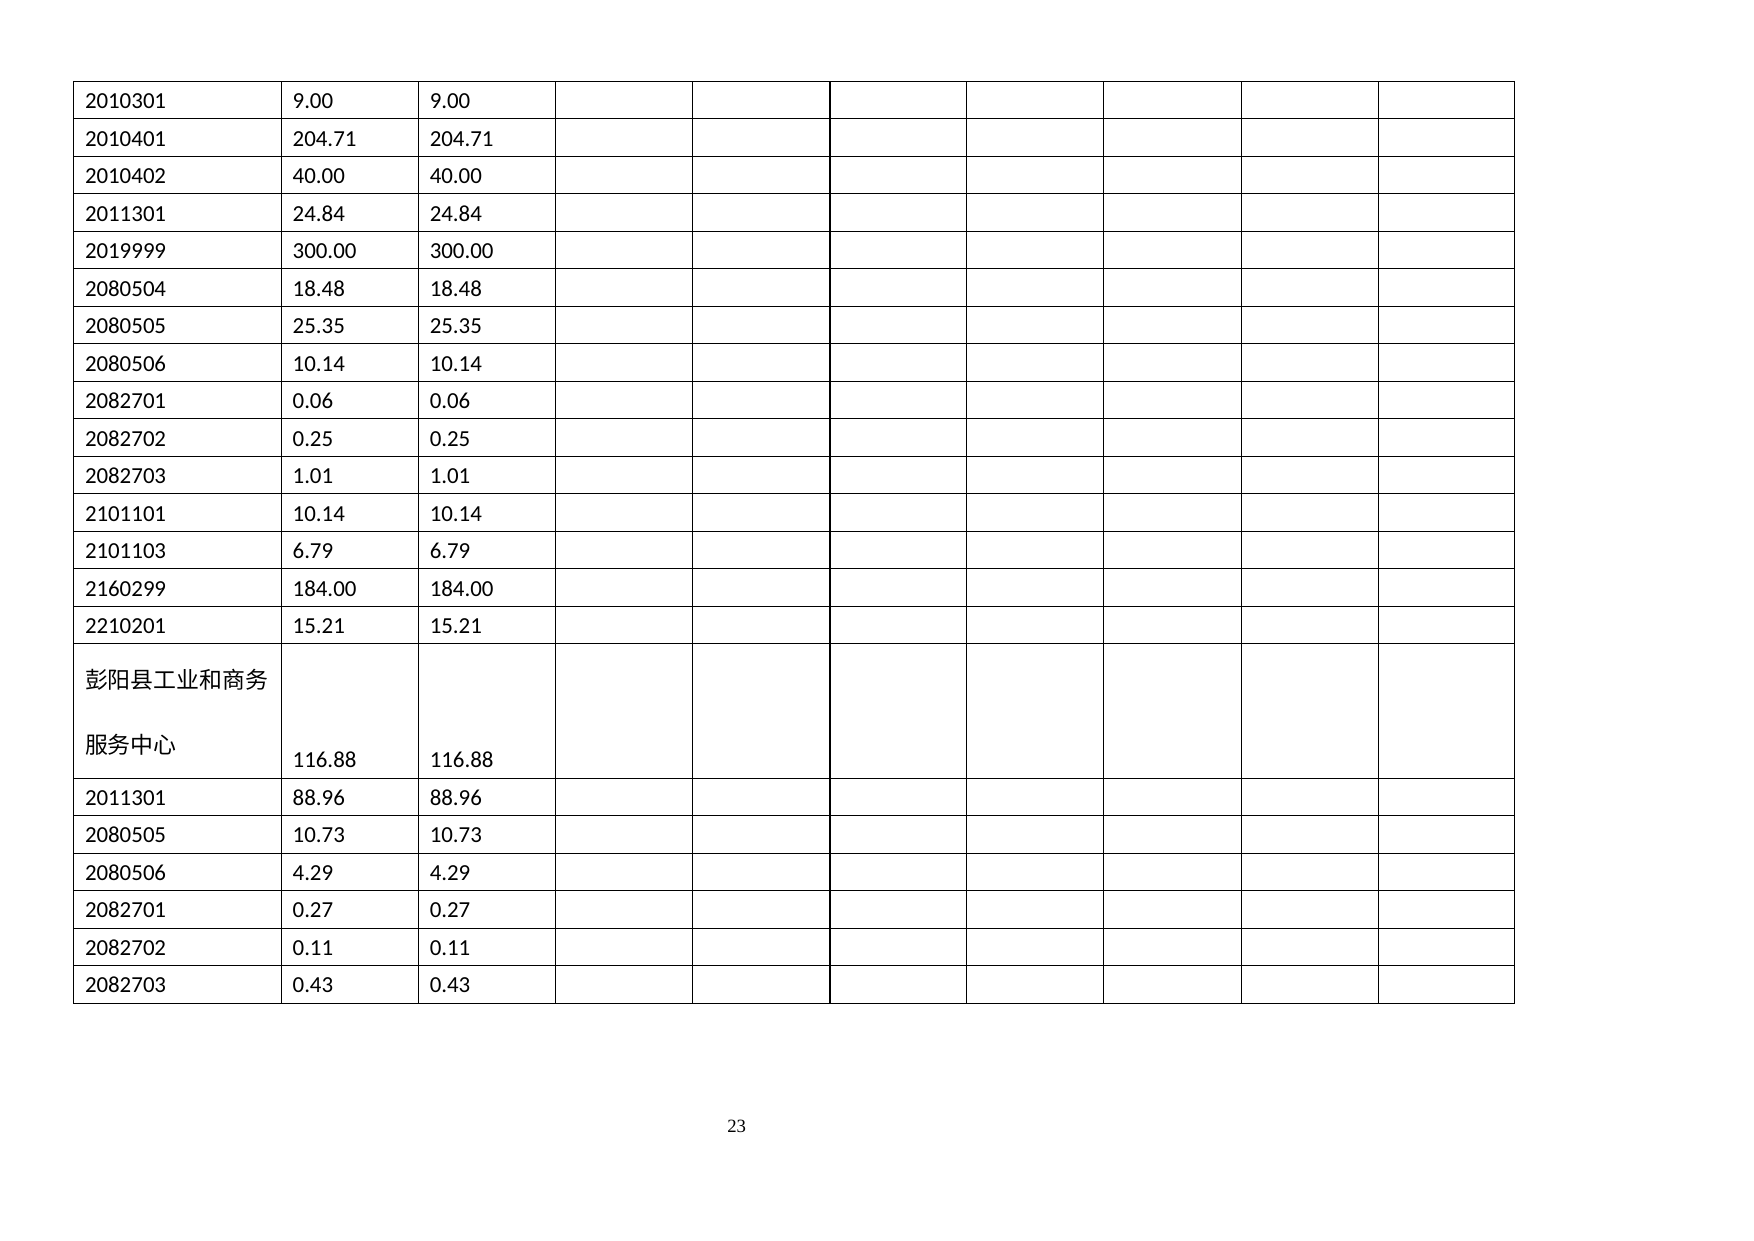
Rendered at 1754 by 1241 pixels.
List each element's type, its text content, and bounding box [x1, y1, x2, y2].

table_cell 2082702 [74, 419, 281, 456]
table_cell [967, 157, 1103, 193]
table_cell [967, 494, 1103, 531]
table_cell [1104, 891, 1241, 927]
table_cell [1379, 644, 1514, 777]
table_cell [556, 494, 692, 531]
table_cell [693, 891, 829, 927]
table_cell 40.00 [282, 157, 418, 193]
table_cell 204.71 [419, 119, 555, 156]
table_cell [967, 307, 1103, 343]
table_cell [1104, 419, 1241, 456]
table_cell [1379, 307, 1514, 343]
table_cell [556, 344, 692, 381]
table_cell [831, 644, 966, 777]
table_cell [1104, 532, 1241, 568]
table_cell [831, 382, 966, 418]
table_cell 2160299 [74, 569, 281, 606]
table_cell [1242, 269, 1378, 306]
table_cell 24.84 [282, 194, 418, 231]
table_cell [831, 82, 966, 118]
table_cell [1242, 119, 1378, 156]
table_cell [967, 569, 1103, 606]
table_cell [1379, 607, 1514, 643]
table_cell 0.25 [282, 419, 418, 456]
table_cell 10.73 [419, 816, 555, 852]
table_cell 88.96 [419, 779, 555, 815]
table_cell [693, 119, 829, 156]
table_cell [1379, 569, 1514, 606]
table_cell [556, 816, 692, 852]
table_cell [967, 966, 1103, 1002]
table_cell [967, 816, 1103, 852]
table_cell 2080505 [74, 307, 281, 343]
table_cell 25.35 [419, 307, 555, 343]
table_cell 18.48 [419, 269, 555, 306]
table_cell [556, 194, 692, 231]
table_cell [967, 891, 1103, 927]
table_cell [556, 269, 692, 306]
table_cell [556, 232, 692, 268]
table_cell [1104, 569, 1241, 606]
table_cell 2080504 [74, 269, 281, 306]
table_cell [831, 569, 966, 606]
table_cell [1242, 382, 1378, 418]
table_cell 0.43 [282, 966, 418, 1002]
table_cell [1242, 457, 1378, 493]
table_cell [831, 816, 966, 852]
table_cell [831, 779, 966, 815]
table_cell [693, 966, 829, 1002]
table_cell [967, 532, 1103, 568]
table_cell [967, 232, 1103, 268]
table_cell 2019999 [74, 232, 281, 268]
table_cell [1242, 891, 1378, 927]
table_cell 2210201 [74, 607, 281, 643]
table_cell 6.79 [419, 532, 555, 568]
table_cell [1379, 532, 1514, 568]
table_cell [556, 157, 692, 193]
table_cell [1242, 779, 1378, 815]
table_cell [1242, 494, 1378, 531]
table_cell [831, 307, 966, 343]
table_cell [1104, 119, 1241, 156]
table_cell 10.14 [419, 494, 555, 531]
table_cell [1242, 854, 1378, 890]
table_cell [1379, 419, 1514, 456]
table_cell 2010301 [74, 82, 281, 118]
table_cell [1242, 419, 1378, 456]
table_cell [967, 119, 1103, 156]
table_cell [1242, 82, 1378, 118]
table_cell [556, 532, 692, 568]
table_cell 4.29 [419, 854, 555, 890]
table_cell [1104, 82, 1241, 118]
table_cell 116.88 [282, 644, 418, 777]
table_cell 300.00 [419, 232, 555, 268]
table_cell [556, 891, 692, 927]
table_cell 9.00 [419, 82, 555, 118]
table_cell 2010402 [74, 157, 281, 193]
table_cell [693, 854, 829, 890]
table_cell [1242, 194, 1378, 231]
table_cell 2082703 [74, 457, 281, 493]
table_cell [1104, 269, 1241, 306]
table_cell [556, 307, 692, 343]
table_cell [1242, 344, 1378, 381]
table_cell [556, 607, 692, 643]
table_cell 0.11 [282, 929, 418, 965]
table_cell 9.00 [282, 82, 418, 118]
table_cell [1379, 157, 1514, 193]
table_cell [556, 569, 692, 606]
table_cell 彭阳县工业和商务服务中心 [74, 644, 281, 777]
table_cell [1104, 157, 1241, 193]
table_cell [556, 419, 692, 456]
table_cell 0.25 [419, 419, 555, 456]
table_cell [556, 119, 692, 156]
table_cell [1104, 232, 1241, 268]
table_cell [967, 779, 1103, 815]
table_cell 116.88 [419, 644, 555, 777]
table_cell 0.11 [419, 929, 555, 965]
table_cell [556, 457, 692, 493]
table_cell [556, 644, 692, 777]
table_cell [1104, 779, 1241, 815]
table_cell [693, 344, 829, 381]
table_cell 6.79 [282, 532, 418, 568]
table_cell 0.43 [419, 966, 555, 1002]
table_cell [967, 607, 1103, 643]
table_cell [1242, 607, 1378, 643]
table_cell [967, 929, 1103, 965]
table_cell [1104, 494, 1241, 531]
table_cell [831, 607, 966, 643]
table_cell [693, 232, 829, 268]
table_cell [1242, 157, 1378, 193]
table_cell 24.84 [419, 194, 555, 231]
table_cell [831, 457, 966, 493]
table_cell 2011301 [74, 779, 281, 815]
table_cell 2011301 [74, 194, 281, 231]
table_cell [1379, 816, 1514, 852]
table_cell 10.14 [282, 344, 418, 381]
table_cell [1379, 119, 1514, 156]
table_cell [1242, 307, 1378, 343]
table_cell [556, 854, 692, 890]
table_cell [1242, 816, 1378, 852]
table_cell [1379, 929, 1514, 965]
table_cell 2082701 [74, 382, 281, 418]
table_cell [1379, 494, 1514, 531]
table_cell 2101103 [74, 532, 281, 568]
table_cell [831, 929, 966, 965]
table_cell 2080505 [74, 816, 281, 852]
table_cell [1104, 966, 1241, 1002]
table_cell [693, 157, 829, 193]
table_cell [1379, 854, 1514, 890]
table_cell [1104, 816, 1241, 852]
table_cell 2101101 [74, 494, 281, 531]
table_cell [693, 929, 829, 965]
table_cell [556, 382, 692, 418]
table_cell 2082702 [74, 929, 281, 965]
table_cell [693, 82, 829, 118]
table_cell [831, 119, 966, 156]
table_cell [556, 966, 692, 1002]
table_cell [831, 194, 966, 231]
table_cell [967, 457, 1103, 493]
table_cell 10.14 [419, 344, 555, 381]
table_cell [831, 854, 966, 890]
table_cell [1379, 194, 1514, 231]
table_cell [1242, 532, 1378, 568]
table_cell [693, 419, 829, 456]
table_cell [831, 966, 966, 1002]
table_cell 2080506 [74, 854, 281, 890]
table_cell [1104, 929, 1241, 965]
table_cell [831, 344, 966, 381]
table_cell [831, 532, 966, 568]
table_cell [1242, 644, 1378, 777]
table_cell [1379, 344, 1514, 381]
table_cell [693, 457, 829, 493]
table_cell [556, 779, 692, 815]
table_cell [1104, 644, 1241, 777]
table_cell 10.14 [282, 494, 418, 531]
table_cell [693, 779, 829, 815]
table_cell [967, 194, 1103, 231]
table_cell [831, 157, 966, 193]
table_cell [693, 494, 829, 531]
table_cell 88.96 [282, 779, 418, 815]
table_cell [967, 854, 1103, 890]
table_cell [693, 382, 829, 418]
table_cell [831, 269, 966, 306]
table_cell [831, 494, 966, 531]
table_cell [967, 382, 1103, 418]
table_cell [1379, 457, 1514, 493]
table_cell 40.00 [419, 157, 555, 193]
table_cell 0.06 [419, 382, 555, 418]
table_cell 25.35 [282, 307, 418, 343]
table_cell [1379, 779, 1514, 815]
table_cell [1242, 929, 1378, 965]
table_cell [693, 569, 829, 606]
table_cell [1104, 382, 1241, 418]
table_cell 4.29 [282, 854, 418, 890]
table_cell 300.00 [282, 232, 418, 268]
table_cell 2080506 [74, 344, 281, 381]
table_cell [693, 269, 829, 306]
table_cell [693, 816, 829, 852]
table_cell [1379, 269, 1514, 306]
table_cell [1104, 307, 1241, 343]
table_cell [1104, 457, 1241, 493]
table_cell 0.06 [282, 382, 418, 418]
table_cell [1379, 966, 1514, 1002]
table_cell [967, 419, 1103, 456]
table_cell [967, 344, 1103, 381]
table_cell [1379, 382, 1514, 418]
table_cell 10.73 [282, 816, 418, 852]
table_cell 15.21 [282, 607, 418, 643]
table_cell 1.01 [282, 457, 418, 493]
table_cell 204.71 [282, 119, 418, 156]
table_cell [1379, 232, 1514, 268]
table_cell [556, 929, 692, 965]
table_cell [556, 82, 692, 118]
table_cell [693, 607, 829, 643]
table_cell 0.27 [282, 891, 418, 927]
table_cell [1379, 82, 1514, 118]
table_cell [1104, 194, 1241, 231]
table_cell [967, 269, 1103, 306]
table_cell 18.48 [282, 269, 418, 306]
table_cell [1104, 607, 1241, 643]
table_cell [967, 644, 1103, 777]
table_cell 1.01 [419, 457, 555, 493]
table_cell 184.00 [419, 569, 555, 606]
table_cell [967, 82, 1103, 118]
table_cell [1242, 232, 1378, 268]
table_cell [693, 307, 829, 343]
table_cell [1242, 966, 1378, 1002]
table_cell 2082701 [74, 891, 281, 927]
table_cell [1242, 569, 1378, 606]
table_cell [693, 194, 829, 231]
table_cell 0.27 [419, 891, 555, 927]
table_cell [831, 419, 966, 456]
table_cell [693, 644, 829, 777]
table_cell [1104, 854, 1241, 890]
table_cell [1104, 344, 1241, 381]
table_cell 184.00 [282, 569, 418, 606]
table_cell [831, 232, 966, 268]
table_cell 2082703 [74, 966, 281, 1002]
table_cell 15.21 [419, 607, 555, 643]
table_cell [693, 532, 829, 568]
table_cell [831, 891, 966, 927]
table_cell 2010401 [74, 119, 281, 156]
table_cell [1379, 891, 1514, 927]
